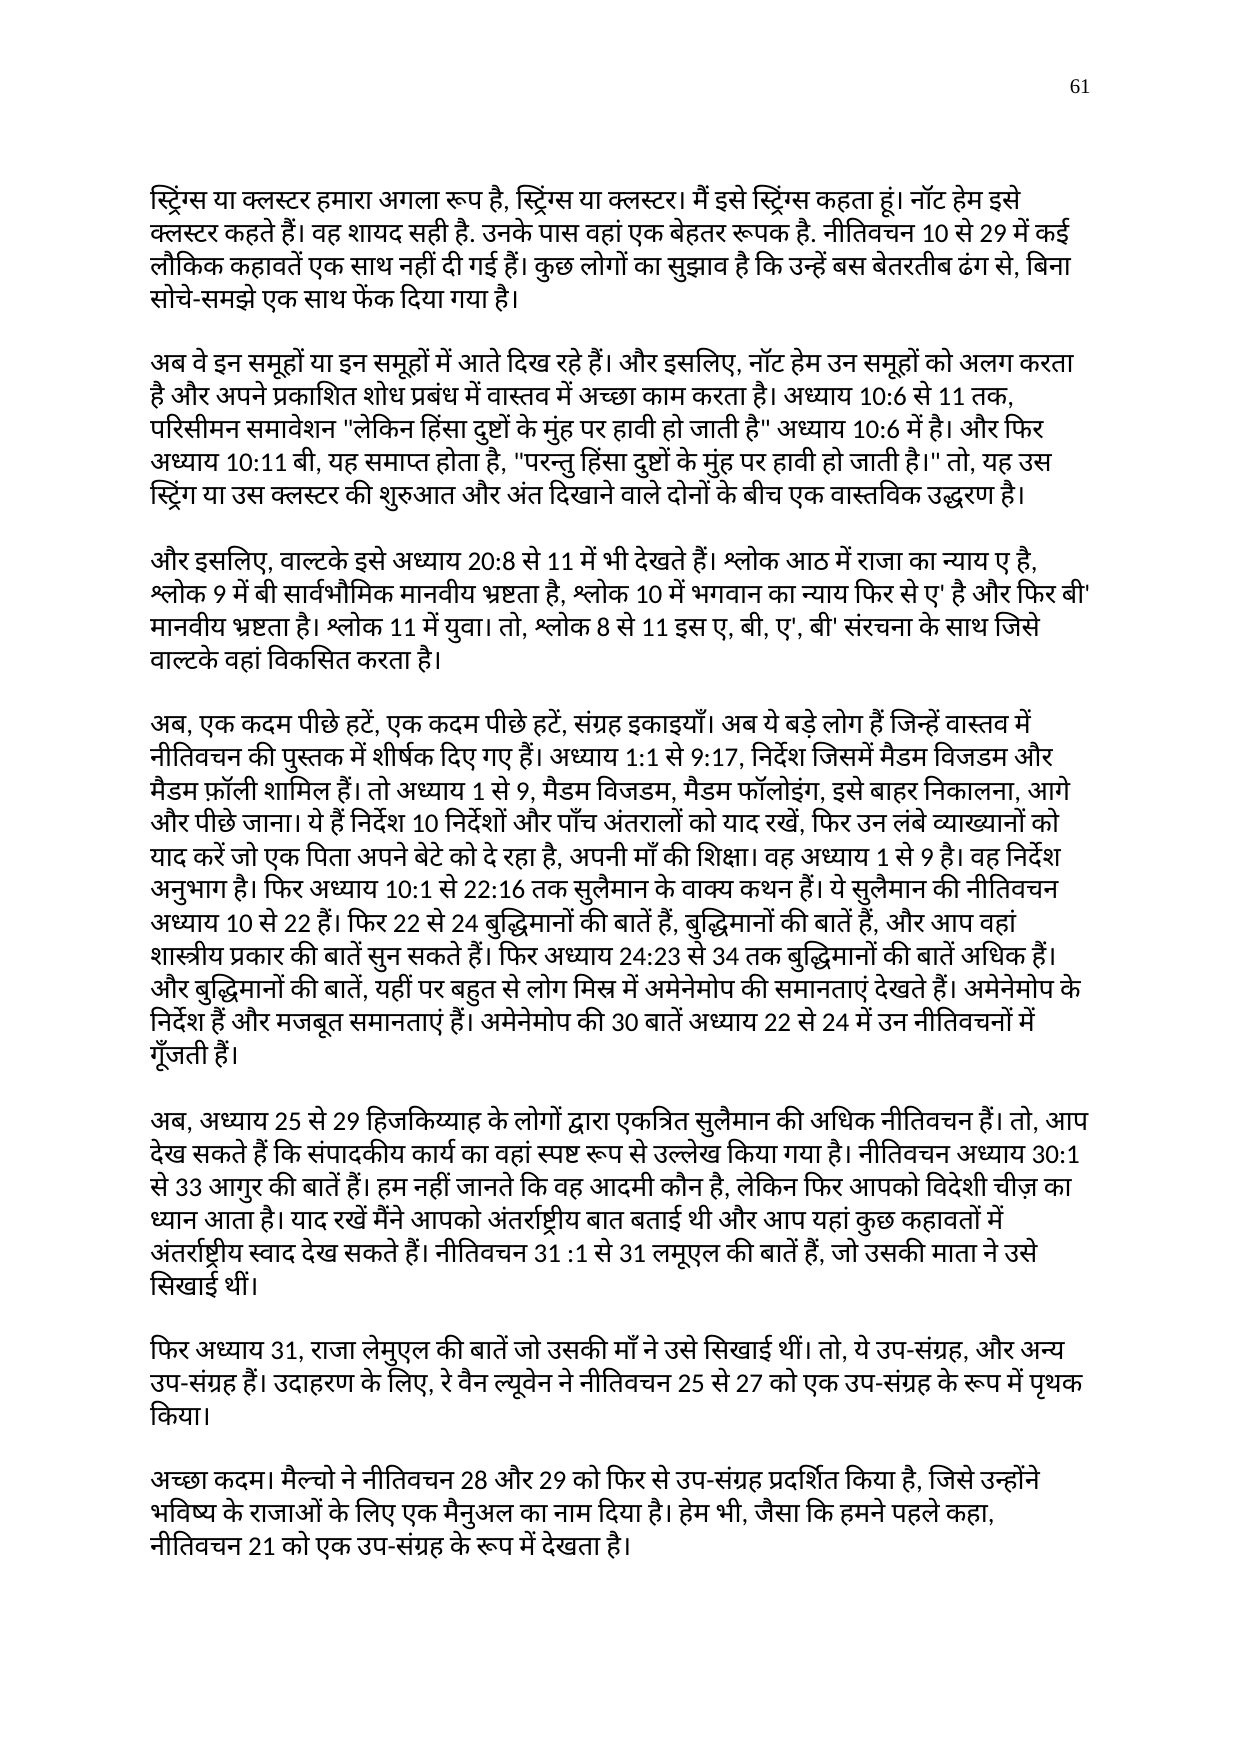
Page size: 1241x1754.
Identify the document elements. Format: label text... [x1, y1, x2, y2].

text और इसलिए, वाल्टके इसे अध्याय 20:8 से 11 में भी देखते हैं। श्लोक आठ में राजा का न्याय ए है, श्लोक 9 में बी सार्वभौमिक मानवीय भ्रष्टता है, श्लोक 10 में भगवान का न्याय फिर से ए' है और फिर बी' मानवीय भ्रष्टता है। श्लोक 11 में युवा। तो, श्लोक 8 से 11 इस ए, बी, ए', बी' संरचना के साथ जिसे वाल्टके वहां विकसित करता है। [150, 544, 1090, 676]
text अच्छा कदम। मैल्चो ने नीतिवचन 28 और 29 को फिर से उप-संग्रह प्रदर्शित किया है, जिसे उन्होंने भविष्य के राजाओं के लिए एक मैनुअल का नाम दिया है। हेम भी, जैसा कि हमने पहले कहा, नीतिवचन 21 को एक उप-संग्रह के रूप में देखता है। [150, 1463, 1090, 1562]
text अब, अध्याय 25 से 29 हिजकिय्याह के लोगों द्वारा एकत्रित सुलैमान की अधिक नीतिवचन हैं। तो, आप देख सकते हैं कि संपादकीय कार्य का वहां स्पष्ट रूप से उल्लेख किया गया है। नीतिवचन अध्याय 30:1 से 33 आगुर की बातें हैं। हम नहीं जानते कि वह आदमी कौन है, लेकिन फिर आपको विदेशी चीज़ का ध्यान आता है। याद रखें मैंने आपको अंतर्राष्ट्रीय बात बताई थी और आप यहां कुछ कहावतों में अंतर्राष्ट्रीय स्वाद देख सकते हैं। नीतिवचन 31 :1 से 31 लमूएल की बातें हैं, जो उसकी माता ने उसे सिखाई थीं। [150, 1104, 1090, 1302]
text अब, एक कदम पीछे हटें, एक कदम पीछे हटें, संग्रह इकाइयाँ। अब ये बड़े लोग हैं जिन्हें वास्तव में नीतिवचन की पुस्तक में शीर्षक दिए गए हैं। अध्याय 1:1 से 9:17, निर्देश जिसमें मैडम विजडम और मैडम फ़ॉली शामिल हैं। तो अध्याय 1 से 9, मैडम विजडम, मैडम फॉलोइंग, इसे बाहर निकालना, आगे और पीछे जाना। ये हैं निर्देश 10 निर्देशों और पाँच अंतरालों को याद रखें, फिर उन लंबे व्याख्यानों को याद करें जो एक पिता अपने बेटे को दे रहा है, अपनी माँ की शिक्षा। वह अध्याय 1 से 9 है। वह निर्देश अनुभाग है। फिर अध्याय 10:1 से 22:16 तक सुलैमान के वाक्य कथन हैं। ये सुलैमान की नीतिवचन अध्याय 10 से 22 हैं। फिर 22 से 24 बुद्धिमानों की बातें हैं, बुद्धिमानों की बातें हैं, और आप वहां शास्त्रीय प्रकार की बातें सुन सकते हैं। फिर अध्याय 24:23 से 34 तक बुद्धिमानों की बातें अधिक हैं। और बुद्धिमानों की बातें, यहीं पर बहुत से लोग मिस्र में अमेनेमोप की समानताएं देखते हैं। अमेनेमोप के निर्देश हैं और मजबूत समानताएं हैं। अमेनेमोप की 30 बातें अध्याय 22 से 24 में उन नीतिवचनों में गूँजती हैं। [150, 708, 1090, 1071]
text फिर अध्याय 31, राजा लेमुएल की बातें जो उसकी माँ ने उसे सिखाई थीं। तो, ये उप-संग्रह, और अन्य उप-संग्रह हैं। उदाहरण के लिए, रे वैन ल्यूवेन ने नीतिवचन 25 से 27 को एक उप-संग्रह के रूप में पृथक किया। [150, 1333, 1090, 1432]
text अब वे इन समूहों या इन समूहों में आते दिख रहे हैं। और इसलिए, नॉट हेम उन समूहों को अलग करता है और अपने प्रकाशित शोध प्रबंध में वास्तव में अच्छा काम करता है। अध्याय 10:6 से 11 तक, परिसीमन समावेशन "लेकिन हिंसा दुष्टों के मुंह पर हावी हो जाती है" अध्याय 10:6 में है। और फिर अध्याय 10:11बी, यह समाप्त होता है, "परन्तु हिंसा दुष्टों के मुंह पर हावी हो जाती है।" तो, यह उस स्ट्रिंग या उस क्लस्टर की शुरुआत और अंत दिखाने वाले दोनों के बीच एक वास्तविक उद्धरण है। [150, 346, 1090, 511]
text स्ट्रिंग्स या क्लस्टर हमारा अगला रूप है, स्ट्रिंग्स या क्लस्टर। मैं इसे स्ट्रिंग्स कहता हूं। नॉट हेम इसे क्लस्टर कहते हैं। वह शायद सही है. उनके पास वहां एक बेहतर रूपक है. नीतिवचन 10 से 29 में कई लौकिक कहावतें एक साथ नहीं दी गई हैं। कुछ लोगों का सुझाव है कि उन्हें बस बेतरतीब ढंग से, बिना सोचे-समझे एक साथ फेंक दिया गया है। [150, 183, 1090, 315]
